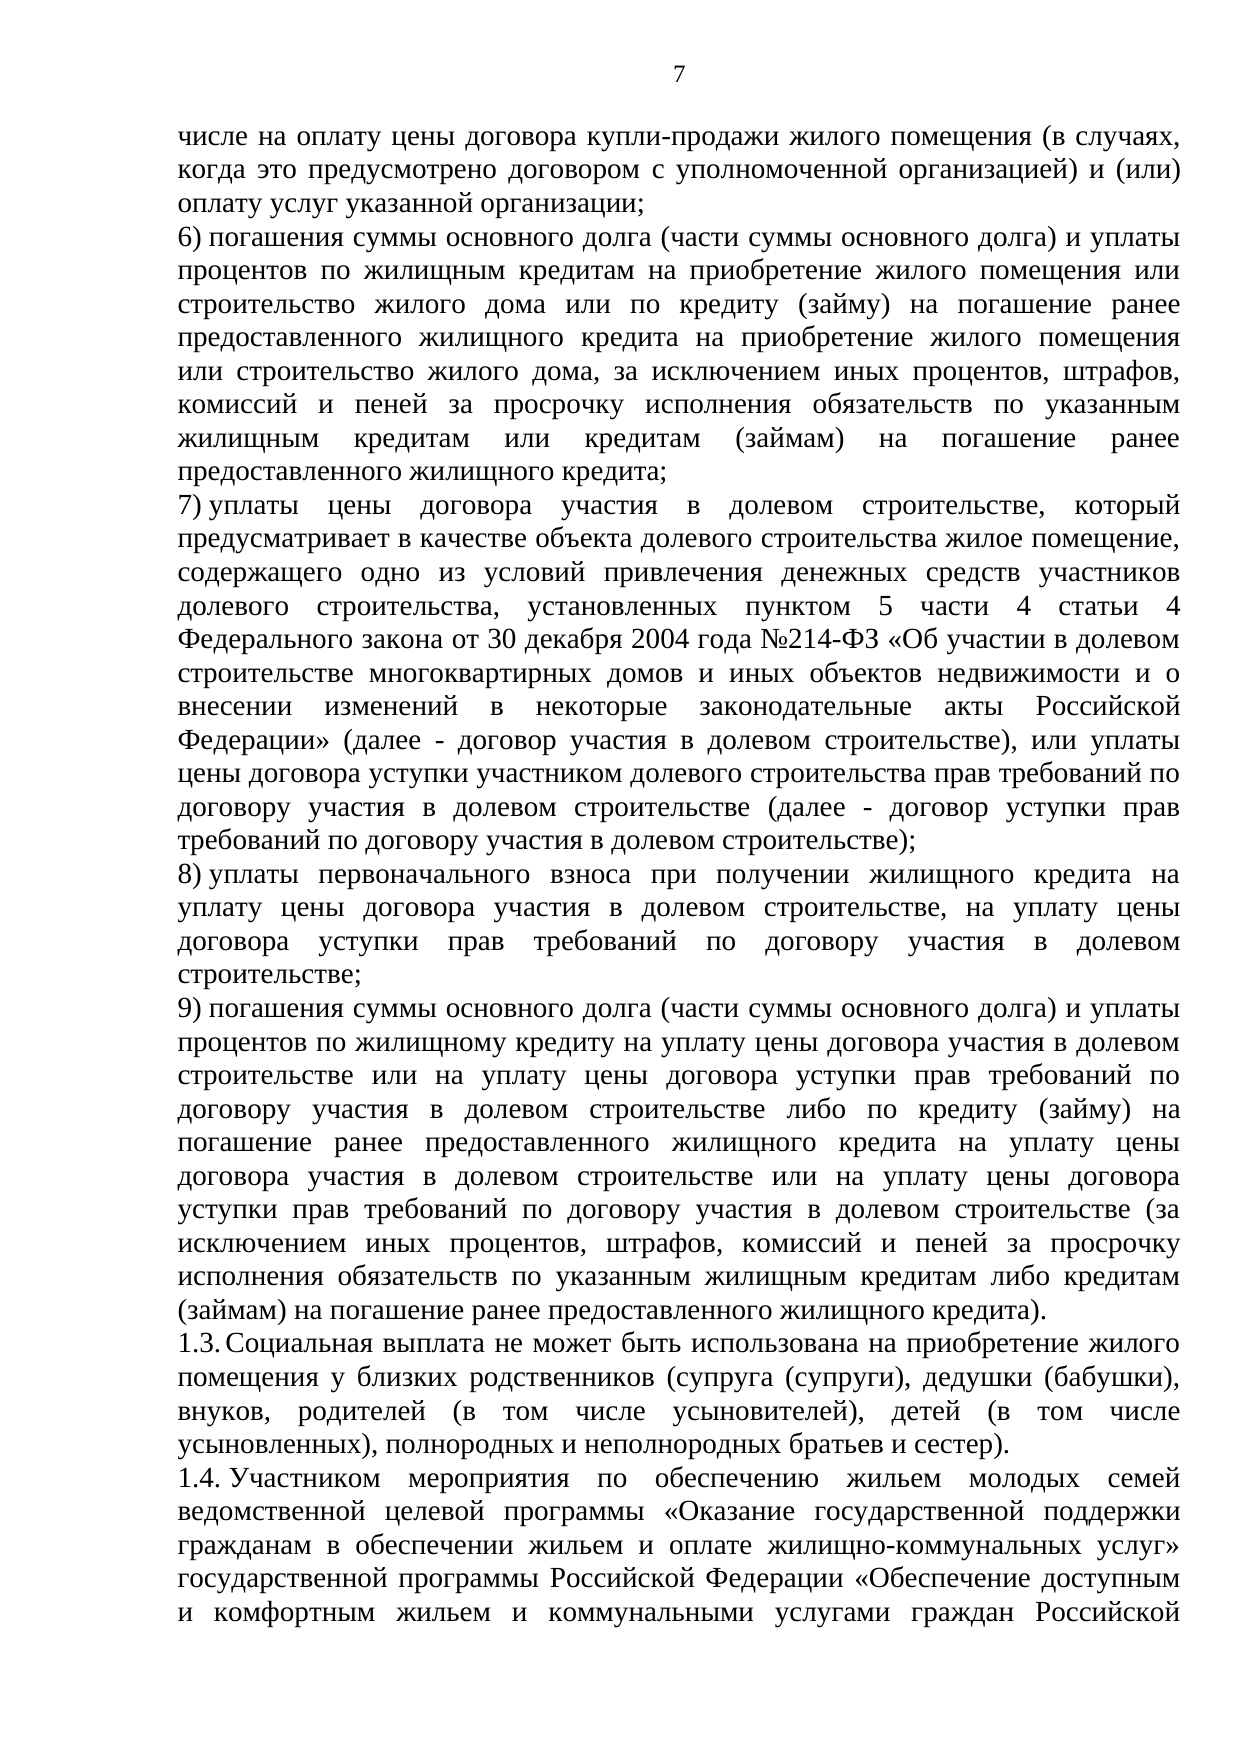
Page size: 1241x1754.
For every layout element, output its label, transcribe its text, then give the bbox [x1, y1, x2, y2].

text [177, 118, 1181, 219]
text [177, 1460, 1181, 1627]
text 8) уплаты первоначального взноса при получении жилищного кредита на уплату цены договора участия в долевом строительстве, на уплату цены договора уступки прав требований по договору участия в долевом строительстве; [177, 856, 1181, 990]
text 6) погашения суммы основного долга (части суммы основного долга) и уплаты процентов по жилищным кредитам на приобретение жилого помещения или строительство жилого дома или по кредиту (займу) на погашение ранее предоставленного жилищного кредита на приобретение жилого помещения или строительство жилого дома, за исключением иных процентов, штрафов, комиссий и пеней за просрочку исполнения обязательств по указанным жилищным кредитам или кредитам (займам) на погашение ранее предоставленного жилищного кредита; [177, 219, 1181, 487]
text 9) погашения суммы основного долга (части суммы основного долга) и уплаты процентов по жилищному кредиту на уплату цены договора участия в долевом строительстве или на уплату цены договора уступки прав требований по договору участия в долевом строительстве либо по кредиту (займу) на погашение ранее предоставленного жилищного кредита на уплату цены договора участия в долевом строительстве или на уплату цены договора уступки прав требований по договору участия в долевом строительстве (за исключением иных процентов, штрафов, комиссий и пеней за просрочку исполнения обязательств по указанным жилищным кредитам либо кредитам (займам) на погашение ранее предоставленного жилищного кредита). [177, 990, 1181, 1326]
text 7) уплаты цены договора участия в долевом строительстве, который предусматривает в качестве объекта долевого строительства жилое помещение, содержащего одно из условий привлечения денежных средств участников долевого строительства, установленных пунктом 5 части 4 статьи 4 Федерального закона от 30 декабря 2004 года №214-ФЗ «Об участии в долевом строительстве многоквартирных домов и иных объектов недвижимости и о внесении изменений в некоторые законодательные акты Российской Федерации» (далее - договор участия в долевом строительстве), или уплаты цены договора уступки участником долевого строительства прав требований по договору участия в долевом строительстве (далее - договор уступки прав требований по договору участия в долевом строительстве); [177, 487, 1181, 856]
text 1.3. Социальная выплата не может быть использована на приобретение жилого помещения у близких родственников (супруга (супруги), дедушки (бабушки), внуков, родителей (в том числе усыновителей), детей (в том числе усыновленных), полнородных и неполнородных братьев и сестер). [177, 1326, 1181, 1460]
